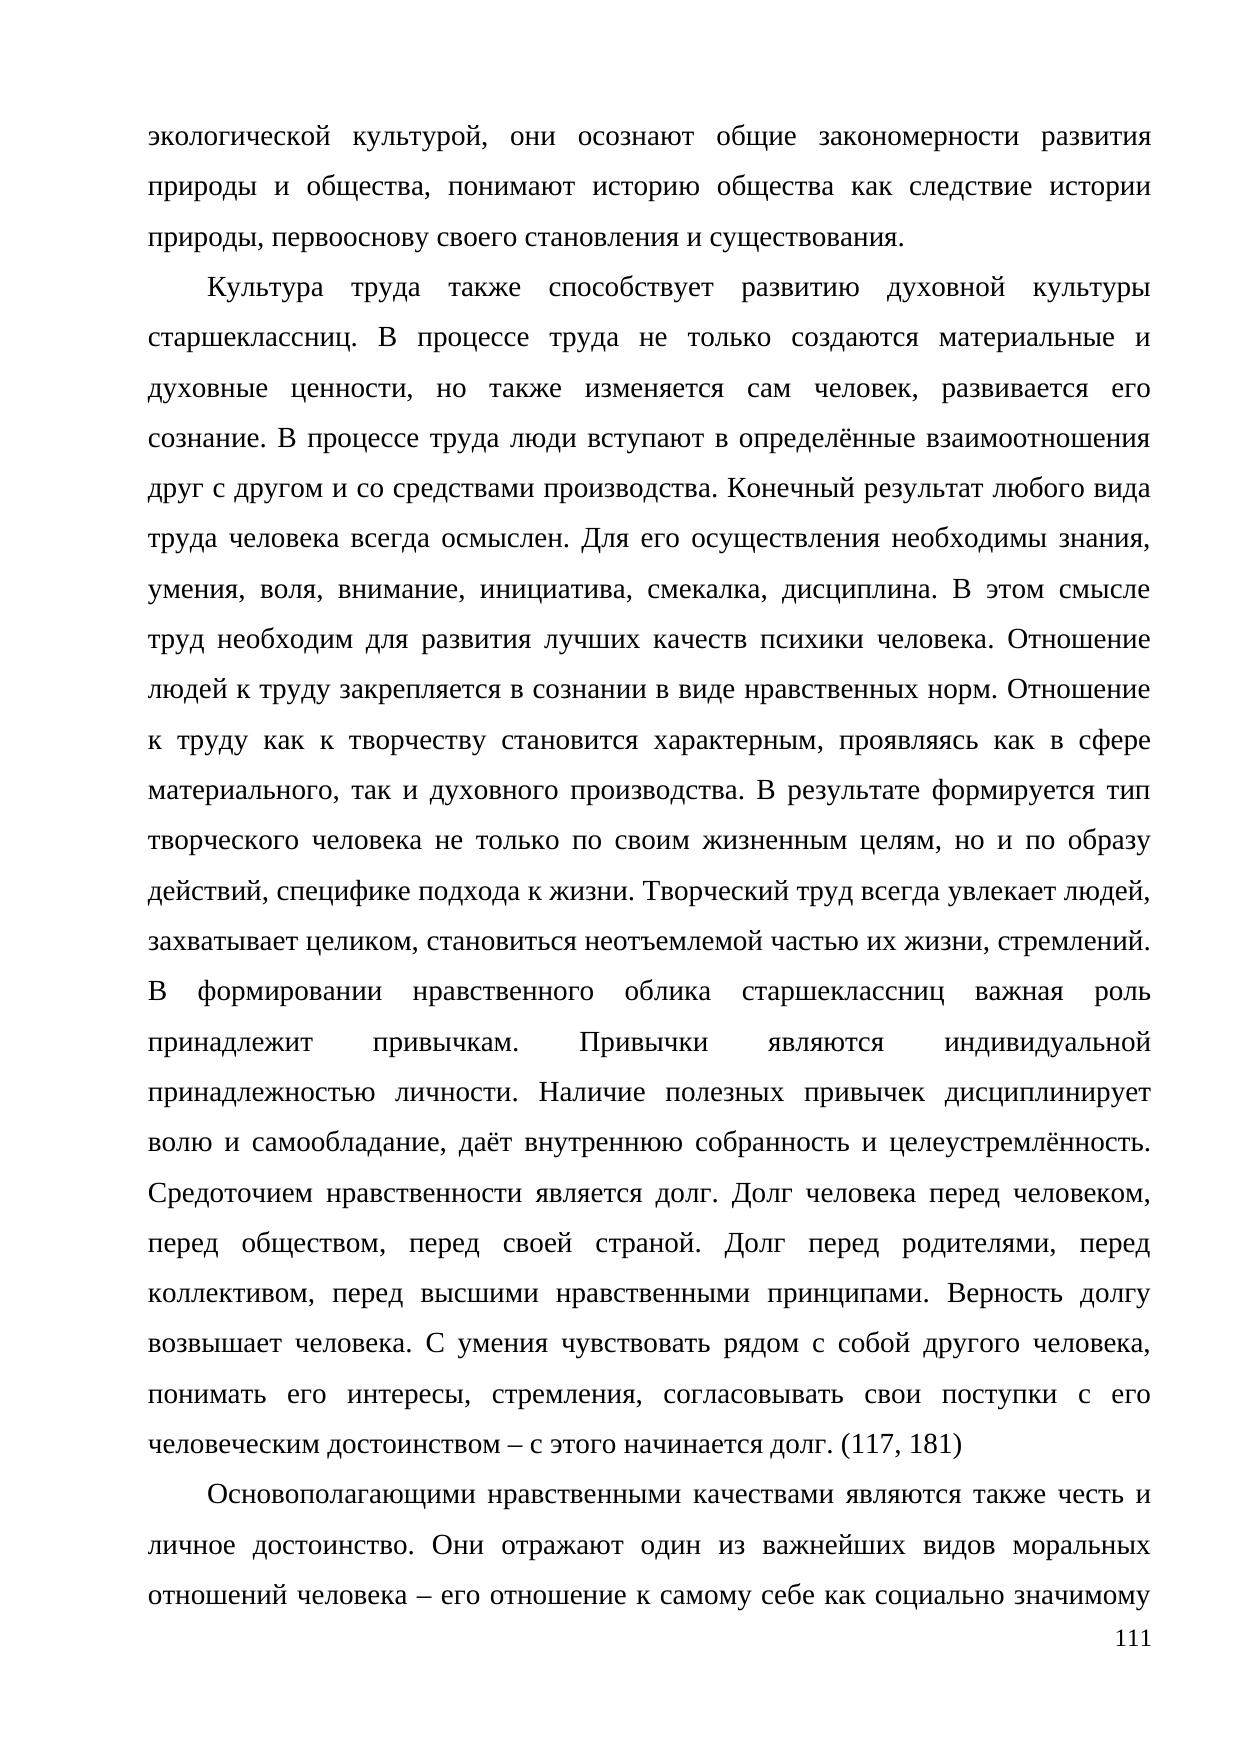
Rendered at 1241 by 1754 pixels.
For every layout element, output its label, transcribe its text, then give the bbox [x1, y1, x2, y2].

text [148, 1477, 1152, 1611]
text Культура труда также способствует развитию духовной культуры старшеклассниц. В процессе труда не только создаются материальные и духовные ценности, но также изменяется сам человек, развивается его сознание. В процессе труда люди вступают в определённые взаимоотношения друг с другом и со средствами производства. Конечный результат любого вида труда человека всегда осмыслен. Для его осуществления необходимы знания, умения, воля, внимание, инициатива, смекалка, дисциплина. В этом смысле труд необходим для развития лучших качеств психики человека. Отношение людей к труду закрепляется в сознании в виде нравственных норм. Отношение к труду как к творчеству становится характерным, проявляясь как в сфере материального, так и духовного производства. В результате формируется тип творческого человека не только по своим жизненным целям, но и по образу действий, специфике подхода к жизни. Творческий труд всегда увлекает людей, захватывает целиком, становиться неотъемлемой частью их жизни, стремлений. В формировании нравственного облика старшеклассниц важная роль принадлежит привычкам. Привычки являются индивидуальной принадлежностью личности. Наличие полезных привычек дисциплинирует волю и самообладание, даёт внутреннюю собранность и целеустремлённость. Средоточием нравственности является долг. Долг человека перед человеком, перед обществом, перед своей страной. Долг перед родителями, перед коллективом, перед высшими нравственными принципами. Верность долгу возвышает человека. С умения чувствовать рядом с собой другого человека, понимать его интересы, стремления, согласовывать свои поступки с его человеческим достоинством – с этого начинается долг. (117, 181) [148, 269, 1152, 1460]
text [148, 118, 1152, 252]
